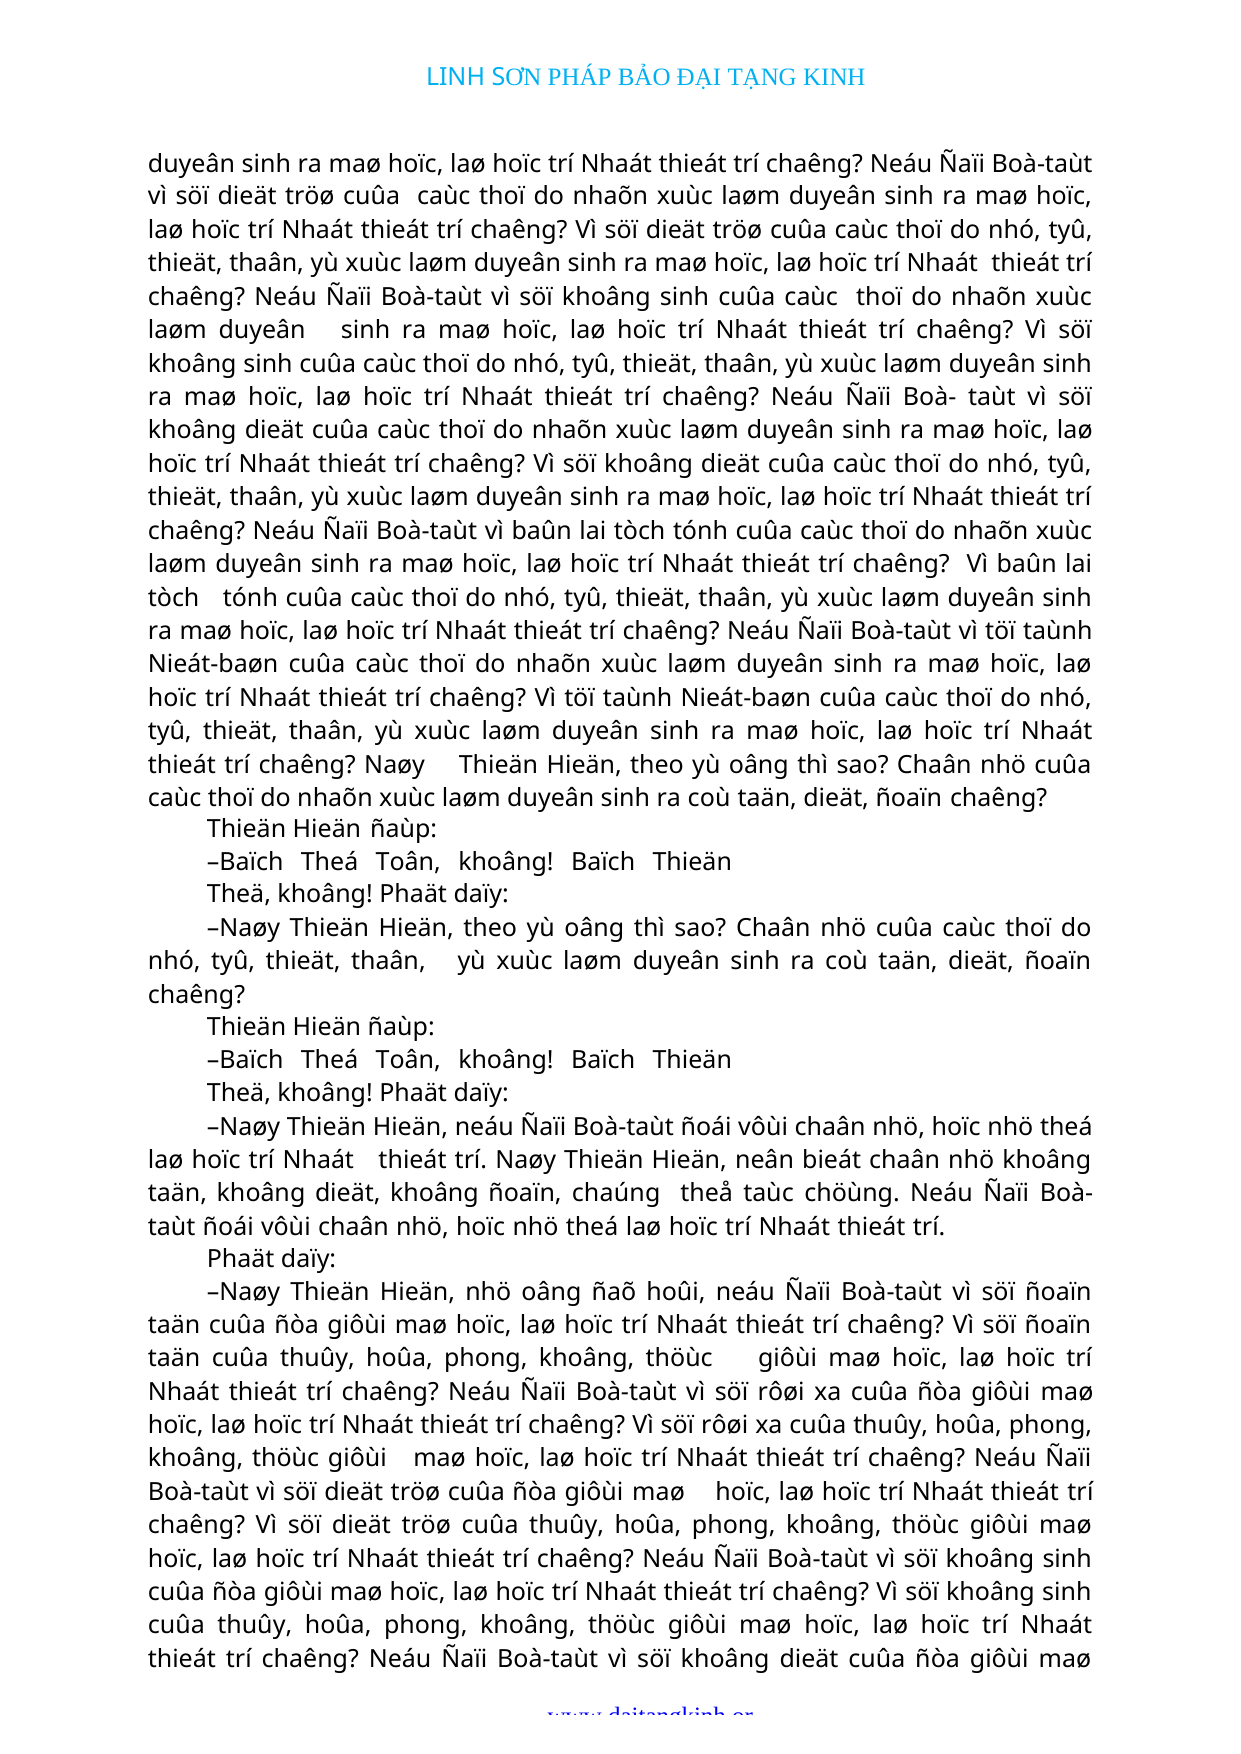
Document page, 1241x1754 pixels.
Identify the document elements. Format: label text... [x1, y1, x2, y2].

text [148, 1273, 1093, 1675]
text –Baïch Theá Toân, khoâng! Baïch Thieän Theä, khoâng! Phaät daïy: [207, 843, 732, 910]
text Thieän Hieän ñaùp: [207, 814, 1105, 843]
text Thieän Hieän ñaùp: [207, 1010, 1105, 1042]
text –Naøy Thieän Hieän, theo yù oâng thì sao? Chaân nhö cuûa caùc thoï do nhó, tyû, thieät, thaân, yù xuùc laøm duyeân sinh ra coù taän, dieät, ñoaïn chaêng? [148, 910, 1093, 1010]
text –Baïch Theá Toân, khoâng! Baïch Thieän Theä, khoâng! Phaät daïy: [207, 1042, 732, 1109]
text –Naøy Thieän Hieän, neáu Ñaïi Boà-taùt ñoái vôùi chaân nhö, hoïc nhö theá laø hoïc trí Nhaát thieát trí. Naøy Thieän Hieän, neân bieát chaân nhö khoâng taän, khoâng dieät, khoâng ñoaïn, chaúng theå taùc chöùng. Neáu Ñaïi Boà-taùt ñoái vôùi chaân nhö, hoïc nhö theá laø hoïc trí Nhaát thieát trí. [148, 1109, 1093, 1242]
text Phaät daïy: [207, 1242, 1105, 1273]
text duyeân sinh ra maø hoïc, laø hoïc trí Nhaát thieát trí chaêng? Neáu Ñaïi Boà-taùt vì söï dieät tröø cuûa caùc thoï do nhaõn xuùc laøm duyeân sinh ra maø hoïc, laø hoïc trí Nhaát thieát trí chaêng? Vì söï dieät tröø cuûa caùc thoï do nhó, tyû, thieät, thaân, yù xuùc laøm duyeân sinh ra maø hoïc, laø hoïc trí Nhaát thieát trí chaêng? Neáu Ñaïi Boà-taùt vì söï khoâng sinh cuûa caùc thoï do nhaõn xuùc laøm duyeân sinh ra maø hoïc, laø hoïc trí Nhaát thieát trí chaêng? Vì söï khoâng sinh cuûa caùc thoï do nhó, tyû, thieät, thaân, yù xuùc laøm duyeân sinh ra maø hoïc, laø hoïc trí Nhaát thieát trí chaêng? Neáu Ñaïi Boà- taùt vì söï khoâng dieät cuûa caùc thoï do nhaõn xuùc laøm duyeân sinh ra maø hoïc, laø hoïc trí Nhaát thieát trí chaêng? Vì söï khoâng dieät cuûa caùc thoï do nhó, tyû, thieät, thaân, yù xuùc laøm duyeân sinh ra maø hoïc, laø hoïc trí Nhaát thieát trí chaêng? Neáu Ñaïi Boà-taùt vì baûn lai tòch tónh cuûa caùc thoï do nhaõn xuùc laøm duyeân sinh ra maø hoïc, laø hoïc trí Nhaát thieát trí chaêng? Vì baûn lai tòch tónh cuûa caùc thoï do nhó, tyû, thieät, thaân, yù xuùc laøm duyeân sinh ra maø hoïc, laø hoïc trí Nhaát thieát trí chaêng? Neáu Ñaïi Boà-taùt vì töï taùnh Nieát-baøn cuûa caùc thoï do nhaõn xuùc laøm duyeân sinh ra maø hoïc, laø hoïc trí Nhaát thieát trí chaêng? Vì töï taùnh Nieát-baøn cuûa caùc thoï do nhó, tyû, thieät, thaân, yù xuùc laøm duyeân sinh ra maø hoïc, laø hoïc trí Nhaát thieát trí chaêng? Naøy Thieän Hieän, theo yù oâng thì sao? Chaân nhö cuûa caùc thoï do nhaõn xuùc laøm duyeân sinh ra coù taän, dieät, ñoaïn chaêng? [148, 145, 1093, 814]
